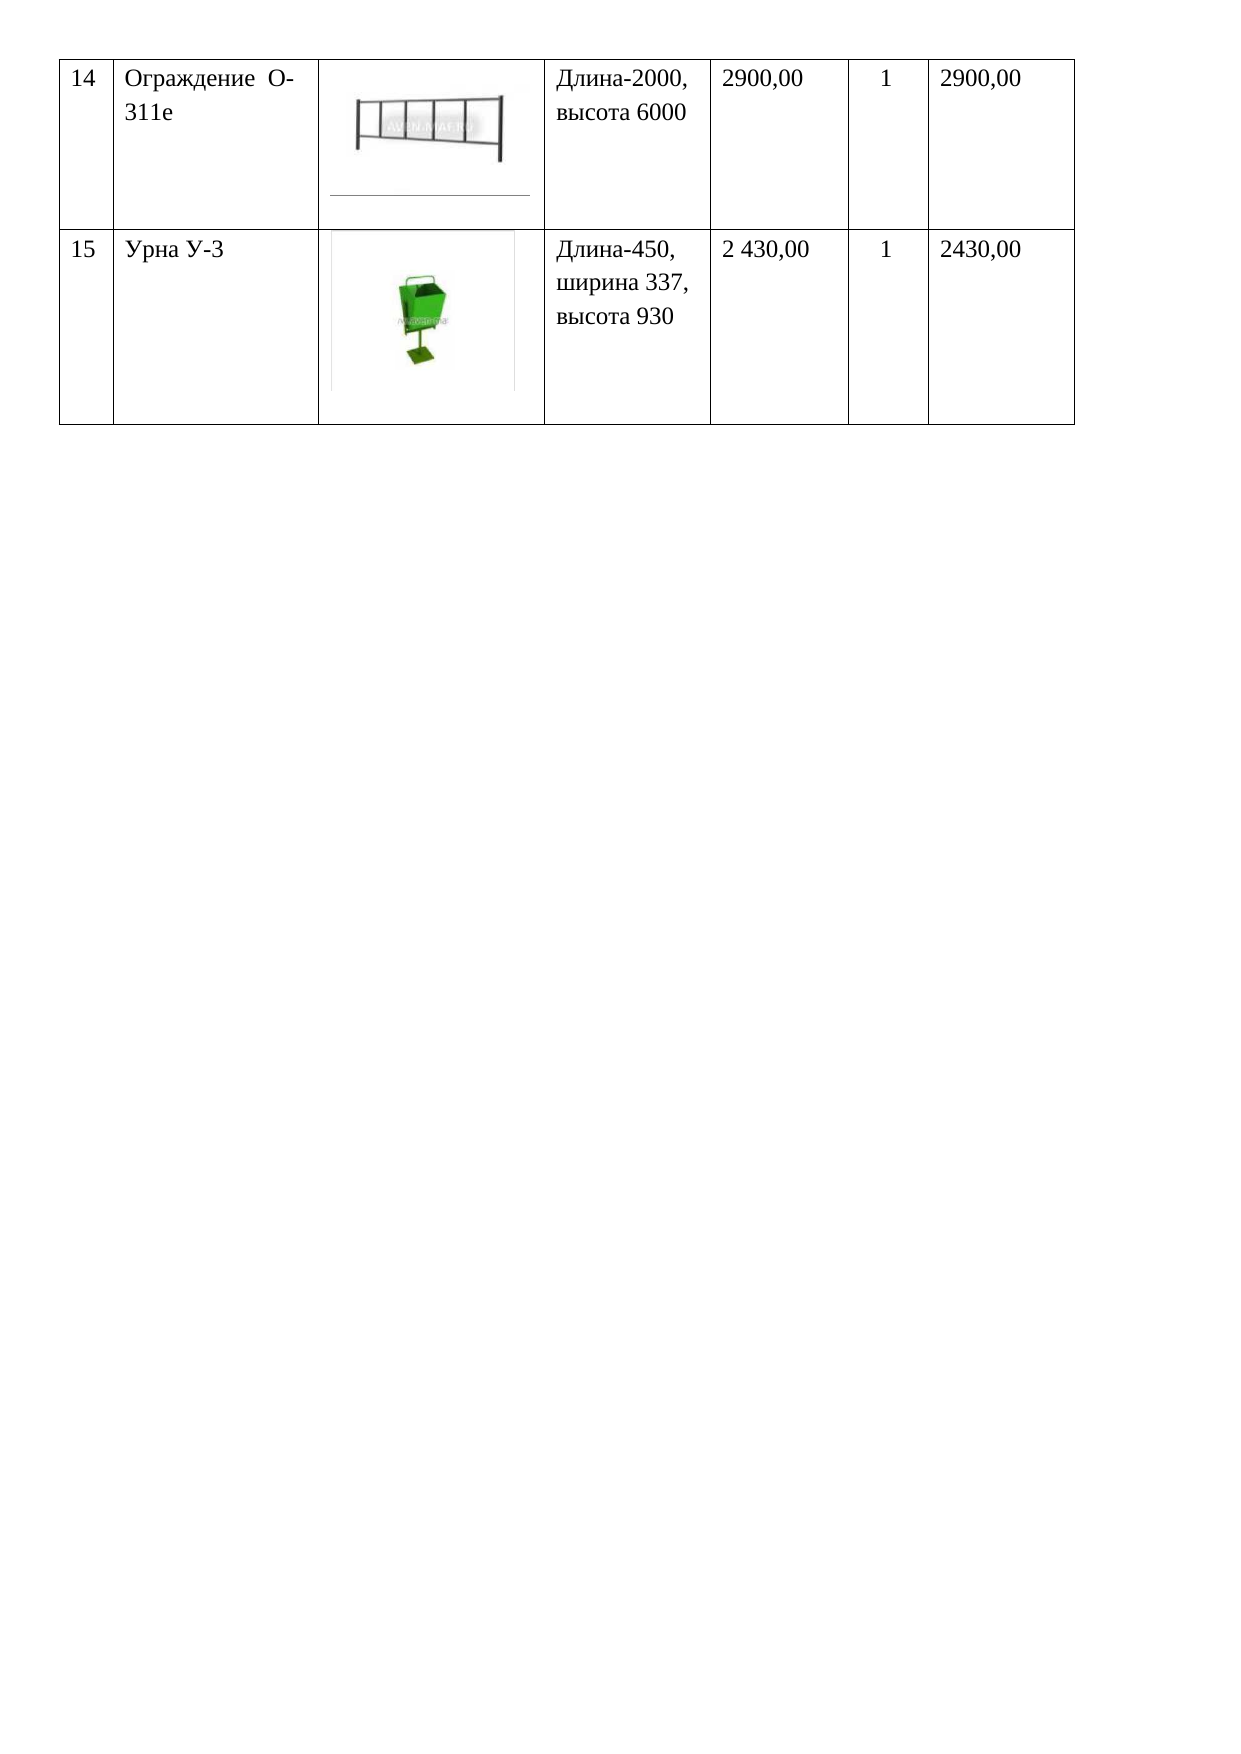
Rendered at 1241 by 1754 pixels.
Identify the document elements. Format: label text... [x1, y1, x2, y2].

table_cell [319, 60, 544, 229]
table_cell 2900,00 [929, 60, 1074, 229]
table_cell 2430,00 [929, 230, 1074, 424]
table_cell 1 [849, 60, 928, 229]
table_cell 14 [60, 60, 113, 229]
table_cell 2900,00 [711, 60, 848, 229]
table_cell Ограждение О-311е [114, 60, 318, 229]
table_cell 2 430,00 [711, 230, 848, 424]
table_cell 1 [849, 230, 928, 424]
picture [330, 230, 515, 391]
table_cell Урна У-3 [114, 230, 318, 424]
table_cell [319, 230, 544, 424]
table_cell Длина-450, ширина 337, высота 930 [545, 230, 710, 424]
picture [330, 60, 530, 196]
table_cell Длина-2000, высота 6000 [545, 60, 710, 229]
table_cell 15 [60, 230, 113, 424]
